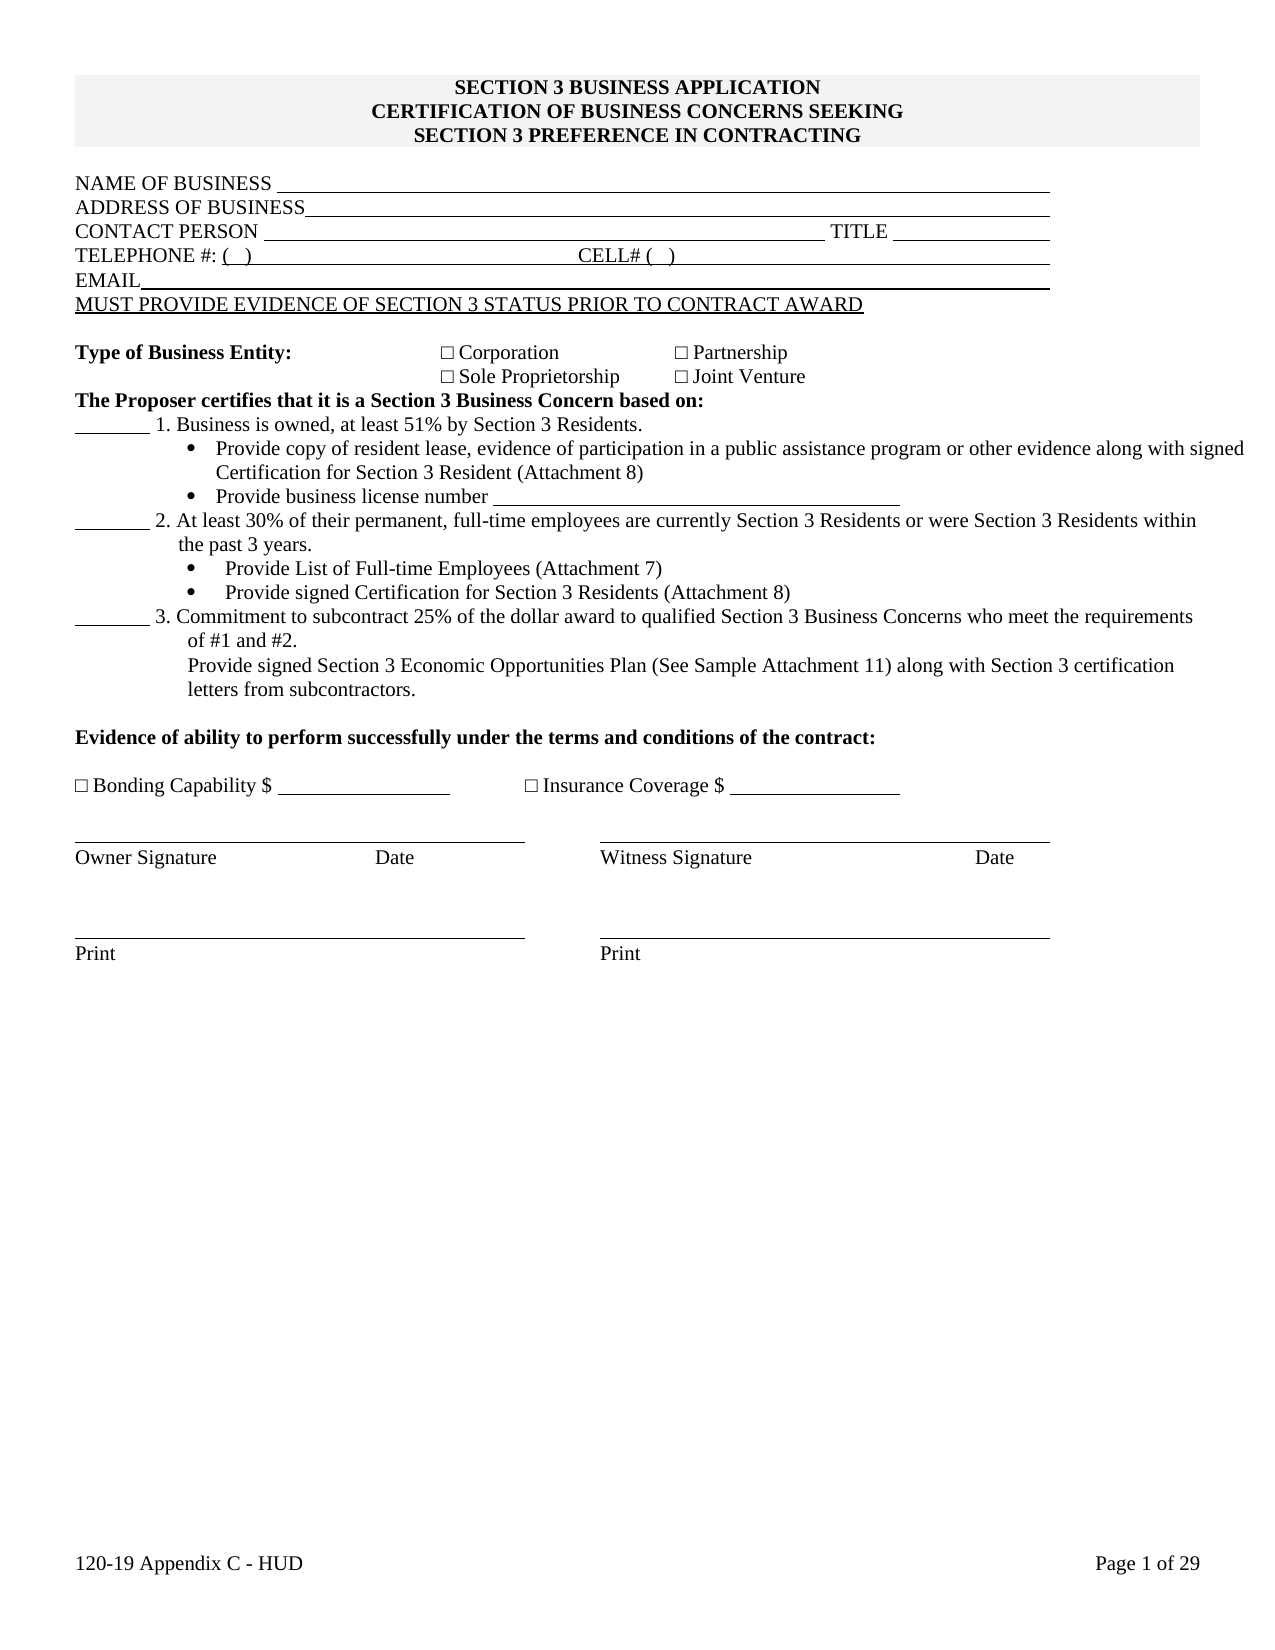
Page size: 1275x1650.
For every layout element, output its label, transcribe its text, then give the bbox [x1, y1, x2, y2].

text SECTION 3 BUSINESS APPLICATION [75, 75, 1200, 99]
text EMAIL [75, 267, 1200, 292]
text 1. Business is owned, at least 51% by Section 3 Residents. [75, 412, 1200, 436]
list Provide signed Certification for Section 3 Residents (Attachment 8) [187, 580, 1200, 604]
text CONTACT PERSON TITLE [75, 219, 1200, 243]
text SECTION 3 PREFERENCE IN CONTRACTING [75, 123, 1200, 147]
text Type of Business Entity: □ Corporation □ Partnership [75, 340, 1200, 364]
text TELEPHONE #: ( ) CELL# ( ) [75, 243, 1200, 267]
text Provide signed Section 3 Economic Opportunities Plan (See Sample Attachment 11) along with Section 3 certification letters from subcontractors. [75, 652, 1200, 701]
text The Proposer certifies that it is a Section 3 Business Concern based on: [75, 388, 1200, 412]
text NAME OF BUSINESS [75, 171, 1200, 195]
text 2. At least 30% of their permanent, full-time employees are currently Section 3 Residents or were Section 3 Residents within the past 3 years. [75, 508, 1200, 556]
text Evidence of ability to perform successfully under the terms and conditions of the contract: [75, 725, 1200, 749]
text ADDRESS OF BUSINESS [75, 195, 1200, 219]
list Provide copy of resident lease, evidence of participation in a public assistance program or other evidence along with signed Certification for Section 3 Resident (Attachment 8) [187, 436, 1275, 484]
text □ Sole Proprietorship □ Joint Venture [75, 364, 1200, 388]
text MUST PROVIDE EVIDENCE OF SECTION 3 STATUS PRIOR TO CONTRACT AWARD [75, 292, 1200, 316]
text Print Print [75, 941, 1200, 965]
list Provide List of Full-time Employees (Attachment 7) [187, 556, 1200, 580]
text CERTIFICATION OF BUSINESS CONCERNS SEEKING [75, 99, 1200, 123]
list Provide business license number [187, 484, 1200, 508]
text Owner Signature Date Witness Signature Date [75, 845, 1200, 869]
text □ Bonding Capability $ □ Insurance Coverage $ [75, 773, 1200, 797]
text 3. Commitment to subcontract 25% of the dollar award to qualified Section 3 Business Concerns who meet the requirements of #1 and #2. [75, 604, 1200, 652]
